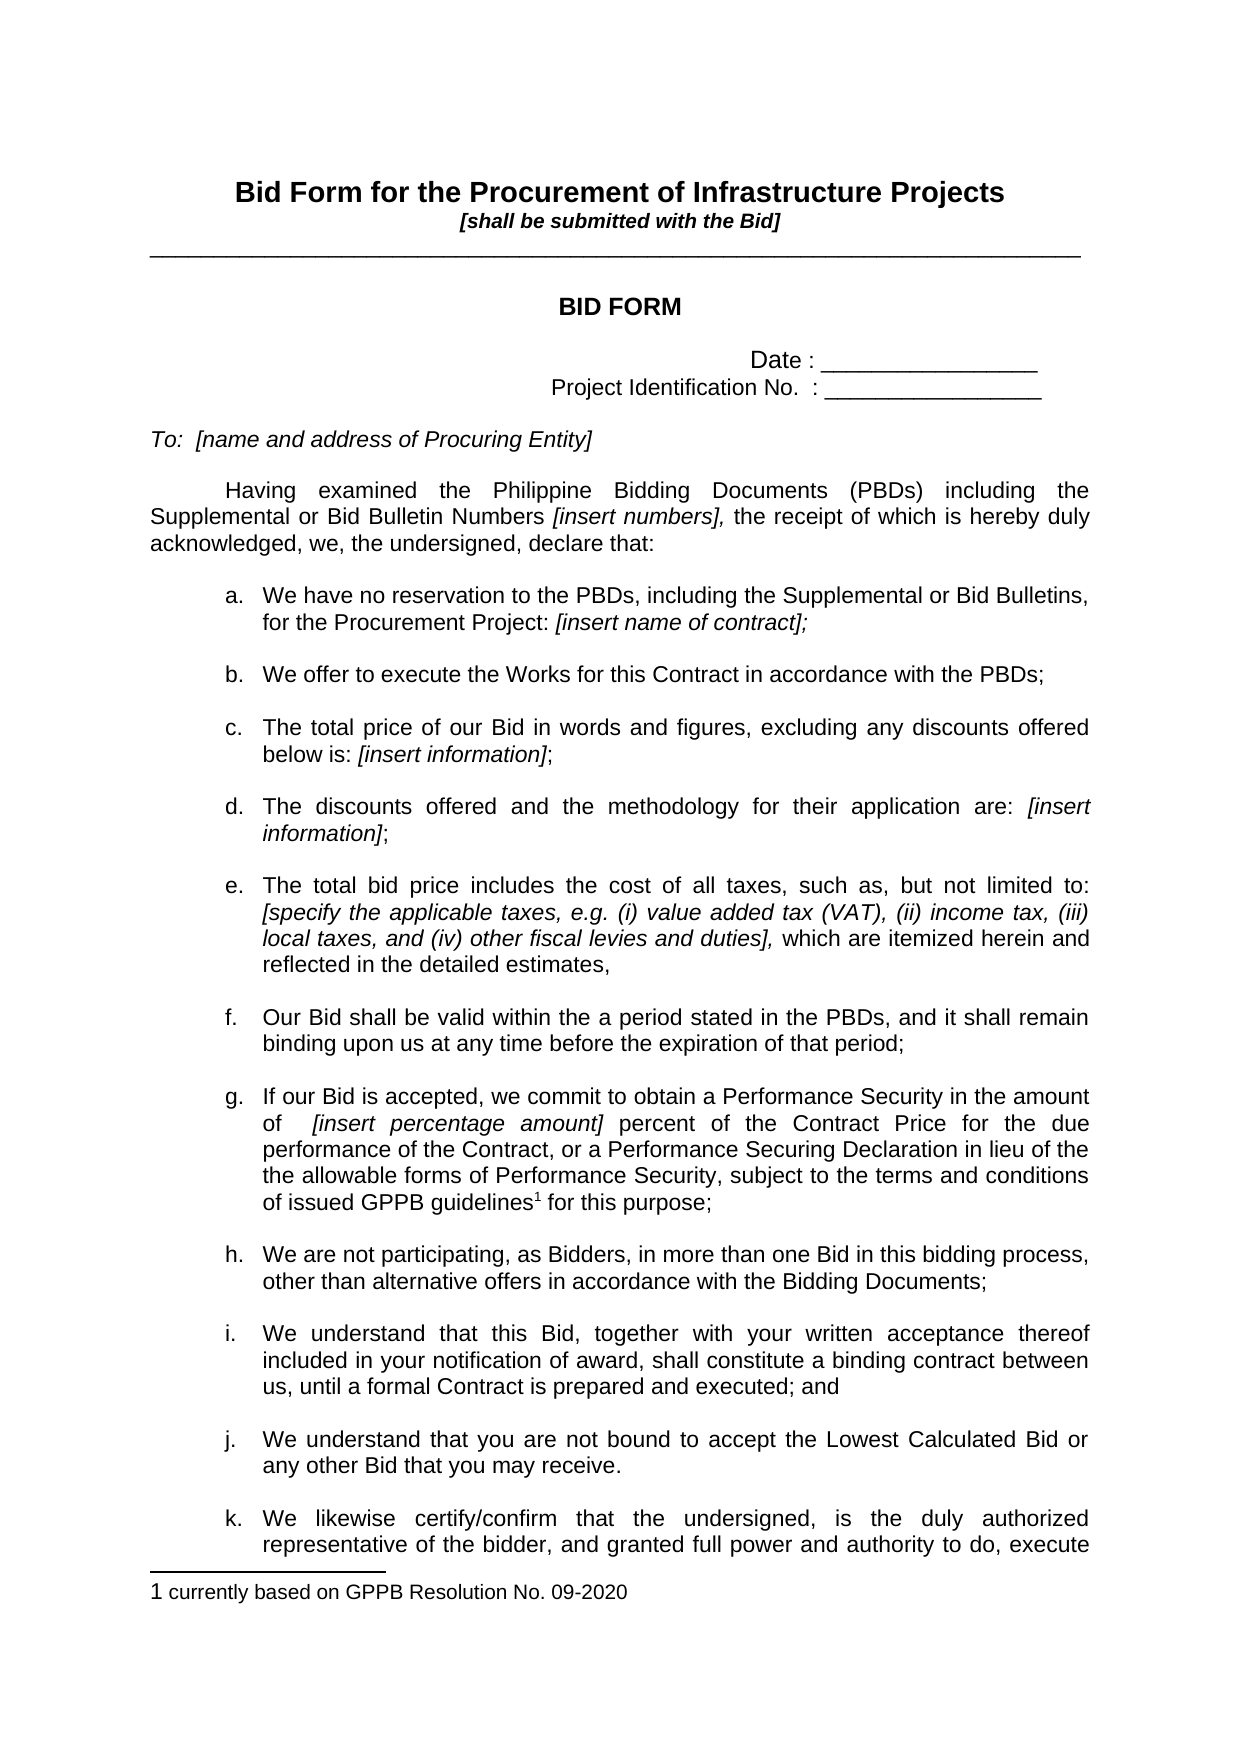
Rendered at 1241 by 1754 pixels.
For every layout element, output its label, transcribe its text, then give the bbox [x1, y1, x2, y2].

text _________________________________________________________________________ [150, 232, 1090, 259]
text To: [name and address of Procuring Entity] [150, 426, 1090, 452]
list The total bid price includes the cost of all taxes, such as, but not limited to: [specify the applicable taxes, e.g. (i) value added tax (VAT), (ii) income tax, (iii) local taxes, and (iv) other fiscal levies and duties], which are itemized herein and reflected in the detailed estimates, [225, 872, 1090, 978]
text Project Identification No. : _________________ [150, 374, 1090, 401]
list We understand that you are not bound to accept the Lowest Calculated Bid or any other Bid that you may receive. [225, 1426, 1090, 1478]
list Our Bid shall be valid within the a period stated in the PBDs, and it shall remain binding upon us at any time before the expiration of that period; [225, 1004, 1090, 1057]
text Date : _________________ [750, 346, 1090, 374]
text [shall be submitted with the Bid] [150, 208, 1090, 232]
list We offer to execute the Works for this Contract in accordance with the PBDs; [225, 661, 1090, 688]
text Having examined the Philippine Bidding Documents (PBDs) including the Supplemental or Bid Bulletin Numbers [insert numbers], the receipt of which is hereby duly acknowledged, we, the undersigned, declare that: [150, 477, 1090, 556]
subtitle BID FORM [150, 292, 1090, 321]
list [225, 1505, 1090, 1557]
list We understand that this Bid, together with your written acceptance thereof included in your notification of award, shall constitute a binding contract between us, until a formal Contract is prepared and executed; and [225, 1320, 1090, 1399]
list We have no reservation to the PBDs, including the Supplemental or Bid Bulletins, for the Procurement Project: [insert name of contract]; [225, 582, 1090, 635]
list If our Bid is accepted, we commit to obtain a Performance Security in the amount of [insert percentage amount] percent of the Contract Price for the due performance of the Contract, or a Performance Securing Declaration in lieu of the the allowable forms of Performance Security, subject to the terms and conditions of issued GPPB guidelines for this purpose; [225, 1083, 1090, 1215]
list We are not participating, as Bidders, in more than one Bid in this bidding process, other than alternative offers in accordance with the Bidding Documents; [225, 1241, 1090, 1294]
text Bid Form for the Procurement of Infrastructure Projects [150, 175, 1090, 208]
list The total price of our Bid in words and figures, excluding any discounts offered below is: [insert information]; [225, 714, 1090, 767]
list The discounts offered and the methodology for their application are: [insert information]; [225, 793, 1090, 846]
